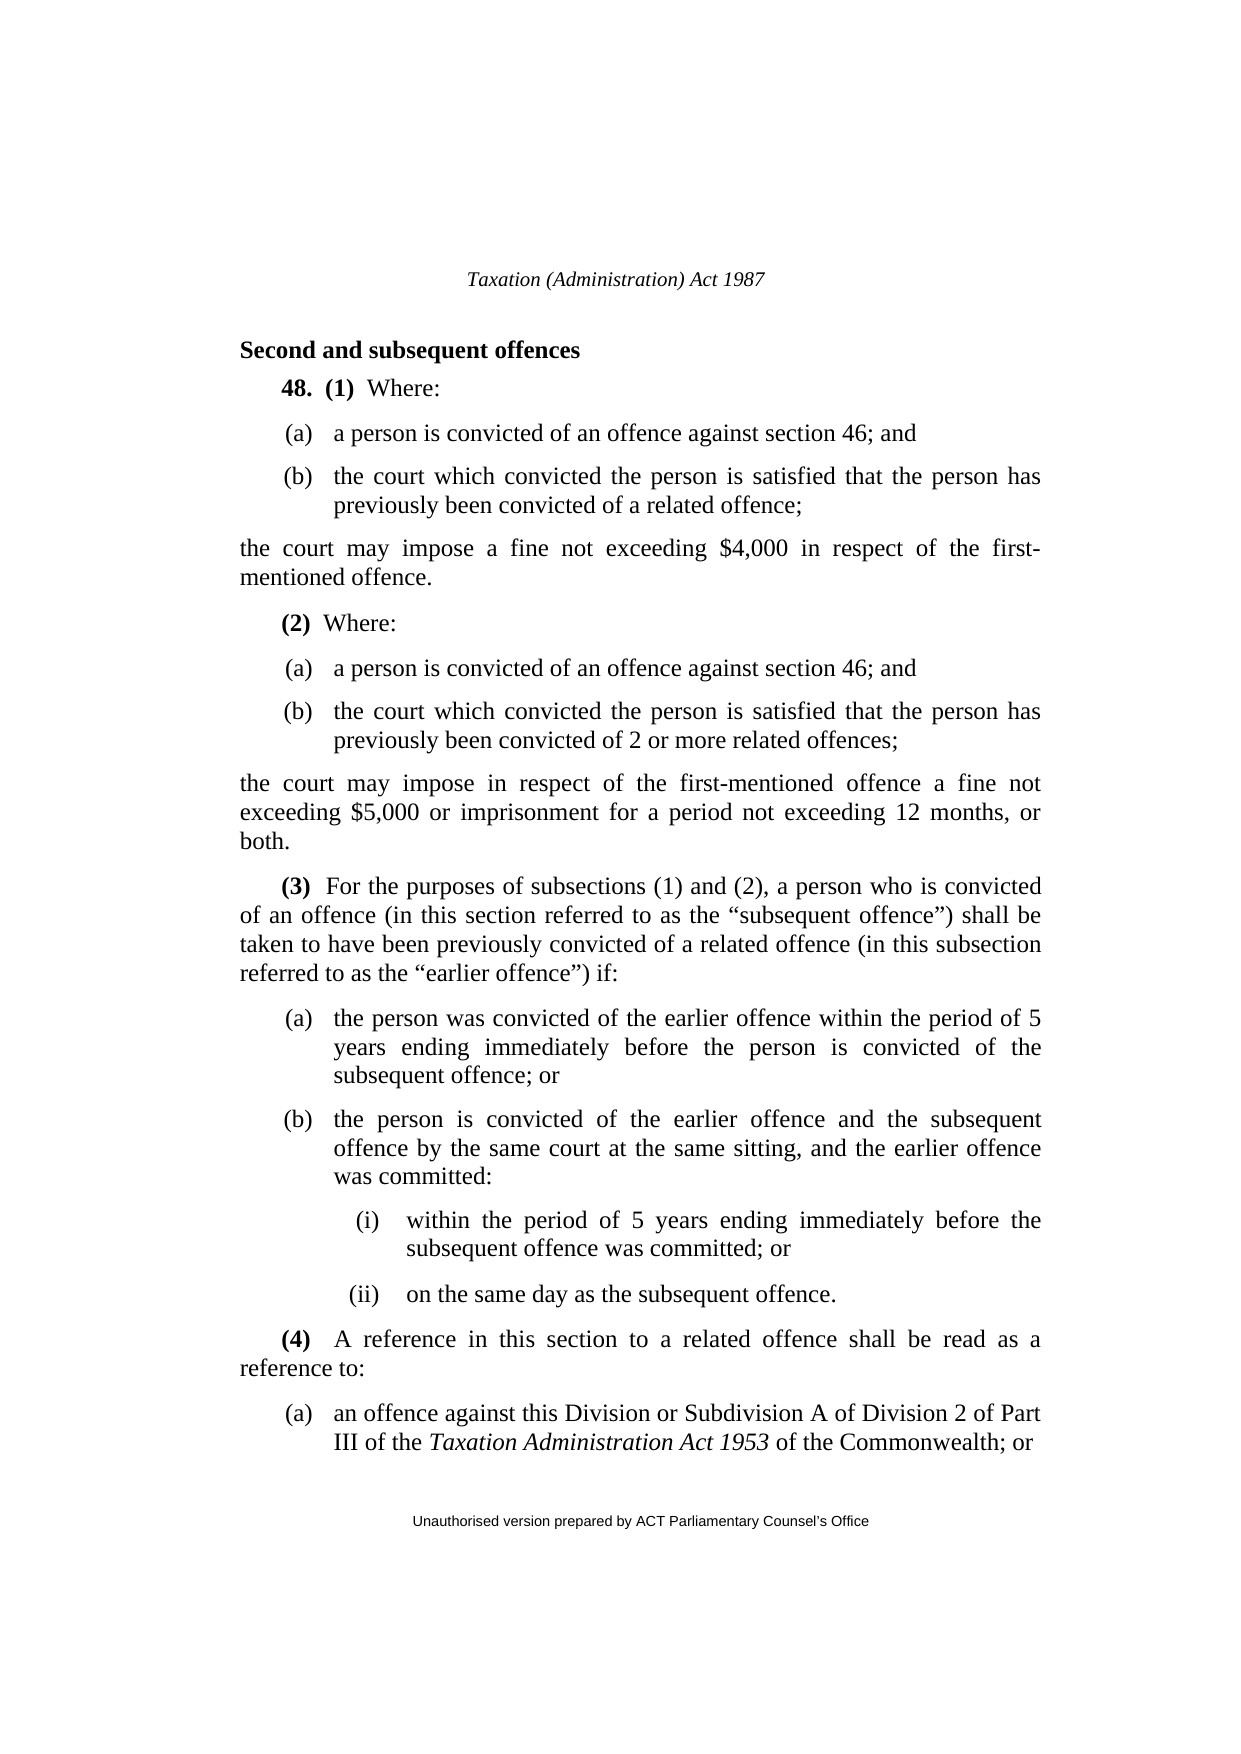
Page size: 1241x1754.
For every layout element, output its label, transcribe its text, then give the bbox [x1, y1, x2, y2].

text the court may impose a fine not exceeding $4,000 in respect of the first-mentioned offence. [239, 533, 1042, 591]
text (a) the person was convicted of the earlier offence within the period of 5 years ending immediately before the person is convicted of the subsequent offence; or [239, 1003, 1042, 1089]
text (a) an offence against this Division or Subdivision A of Division 2 of Part III of the Taxation Administration Act 1953 of the Commonwealth; or [239, 1398, 1042, 1456]
text (2) Where: [239, 608, 1042, 636]
text (b) the person is convicted of the earlier offence and the subsequent offence by the same court at the same sitting, and the earlier offence was committed: [239, 1104, 1042, 1190]
subtitle Second and subsequent offences [239, 336, 1042, 364]
text (4) A reference in this section to a related offence shall be read as a reference to: [239, 1324, 1042, 1382]
text (b) the court which convicted the person is satisfied that the person has previously been convicted of 2 or more related offences; [239, 696, 1042, 754]
text (i) within the period of 5 years ending immediately before the subsequent offence was committed; or [239, 1205, 1042, 1262]
text (a) a person is convicted of an offence against section 46; and [239, 418, 1042, 447]
text (3) For the purposes of subsections (1) and (2), a person who is convicted of an offence (in this section referred to as the “subsequent offence”) shall be taken to have been previously convicted of a related offence (in this subsection referred to as the “earlier offence”) if: [239, 871, 1042, 986]
text 48. (1) Where: [239, 373, 1042, 401]
text (b) the court which convicted the person is satisfied that the person has previously been convicted of a related offence; [239, 461, 1042, 519]
text (ii) on the same day as the subsequent offence. [239, 1279, 1042, 1308]
text the court may impose in respect of the first-mentioned offence a fine not exceeding $5,000 or imprisonment for a period not exceeding 12 months, or both. [239, 768, 1042, 855]
text (a) a person is convicted of an offence against section 46; and [239, 653, 1042, 682]
